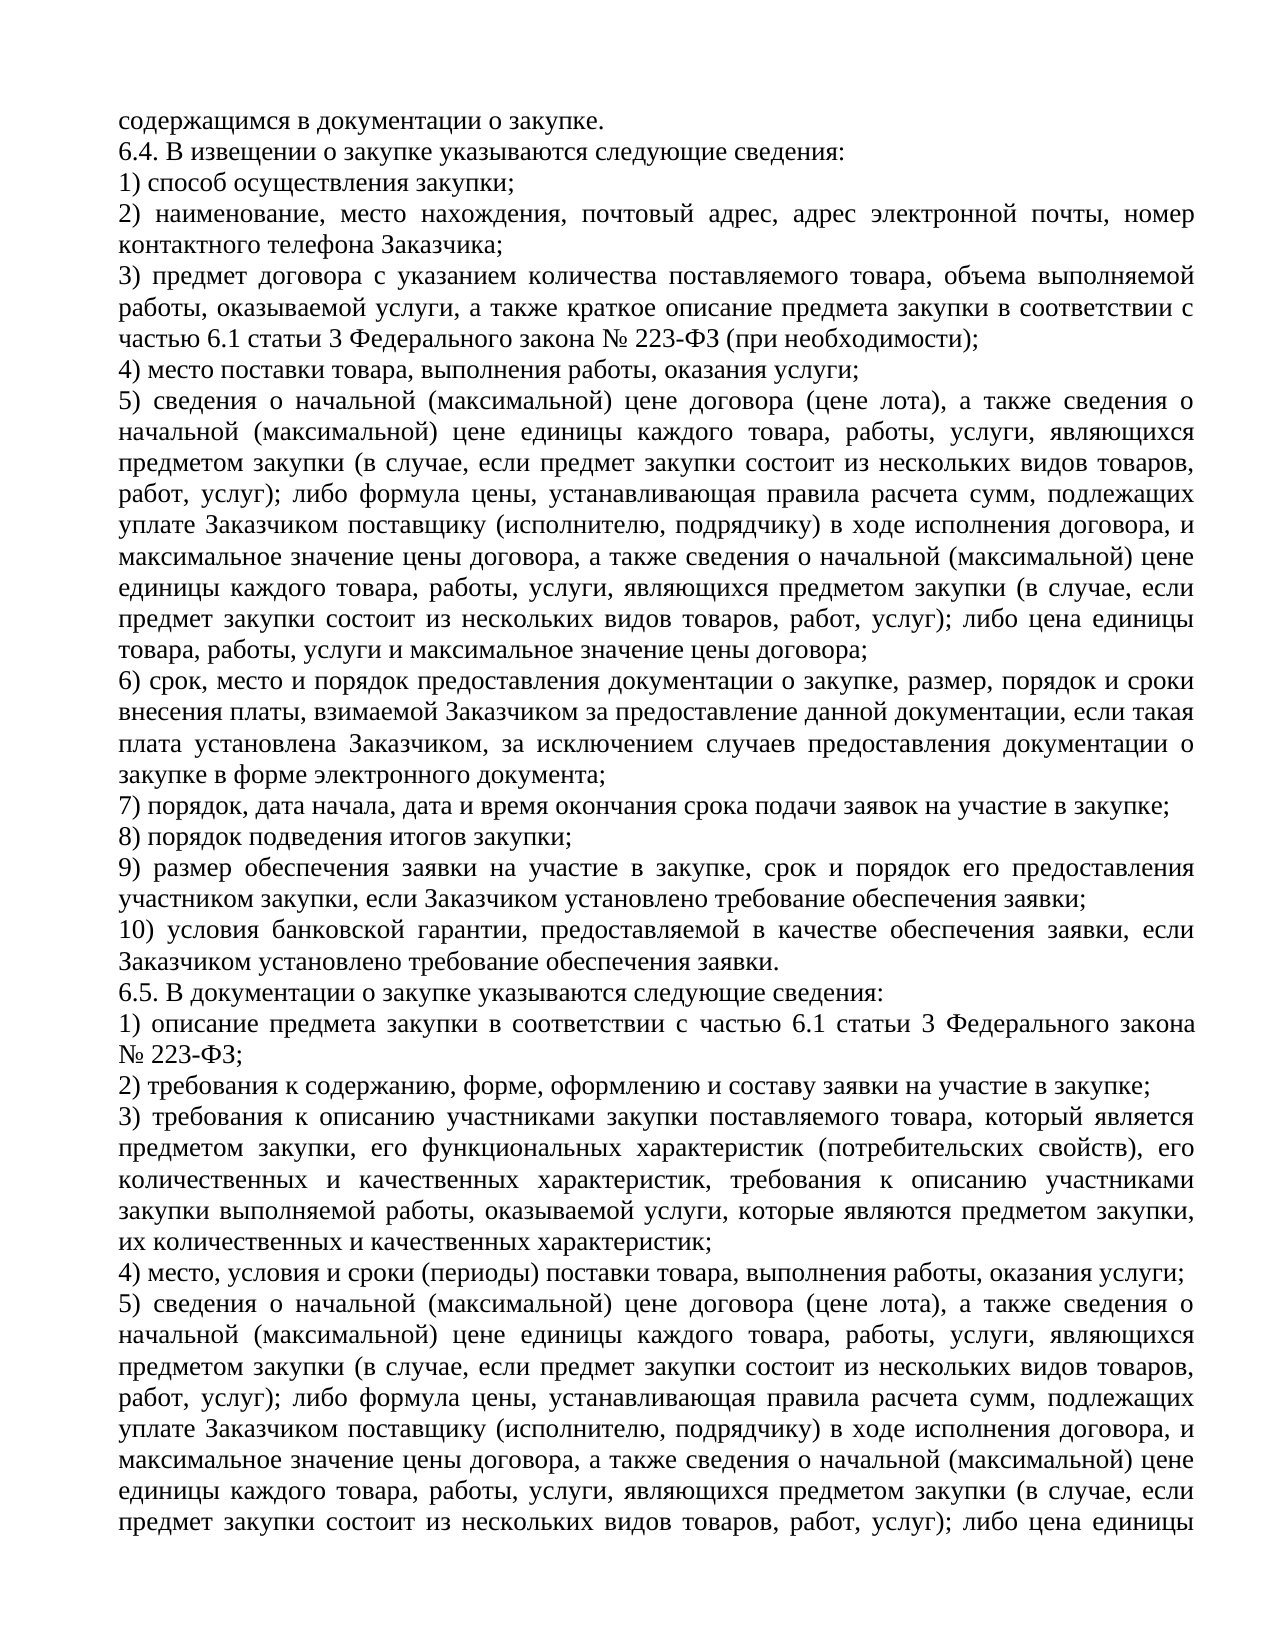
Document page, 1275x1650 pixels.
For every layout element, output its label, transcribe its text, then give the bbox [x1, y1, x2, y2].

text 6.4. В извещении о закупке указываются следующие сведения: [118, 135, 1196, 166]
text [118, 1287, 1196, 1536]
text 3) требования к описанию участниками закупки поставляемого товара, который является предметом закупки, его функциональных характеристик (потребительских свойств), его количественных и качественных характеристик, требования к описанию участниками закупки выполняемой работы, оказываемой услуги, которые являются предметом закупки, их количественных и качественных характеристик; [118, 1100, 1196, 1256]
text 3) предмет договора с указанием количества поставляемого товара, объема выполняемой работы, оказываемой услуги, а также краткое описание предмета закупки в соответствии с частью 6.1 статьи 3 Федерального закона № 223-ФЗ (при необходимости); [118, 259, 1196, 353]
text 1) описание предмета закупки в соответствии с частью 6.1 статьи 3 Федерального закона № 223-ФЗ; [118, 1007, 1196, 1069]
text 7) порядок, дата начала, дата и время окончания срока подачи заявок на участие в закупке; [118, 789, 1196, 820]
text 6) срок, место и порядок предоставления документации о закупке, размер, порядок и сроки внесения платы, взимаемой Заказчиком за предоставление данной документации, если такая плата установлена Заказчиком, за исключением случаев предоставления документации о закупке в форме электронного документа; [118, 664, 1196, 789]
text 4) место поставки товара, выполнения работы, оказания услуги; [118, 353, 1196, 384]
text 9) размер обеспечения заявки на участие в закупке, срок и порядок его предоставления участником закупки, если Заказчиком установлено требование обеспечения заявки; [118, 851, 1196, 913]
text 10) условия банковской гарантии, предоставляемой в качестве обеспечения заявки, если Заказчиком установлено требование обеспечения заявки. [118, 913, 1196, 976]
text 6.5. В документации о закупке указываются следующие сведения: [118, 976, 1196, 1007]
text 1) способ осуществления закупки; [118, 166, 1196, 197]
text 8) порядок подведения итогов закупки; [118, 820, 1196, 851]
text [118, 104, 1196, 135]
text 4) место, условия и сроки (периоды) поставки товара, выполнения работы, оказания услуги; [118, 1256, 1196, 1287]
text 2) требования к содержанию, форме, оформлению и составу заявки на участие в закупке; [118, 1069, 1196, 1100]
text 2) наименование, место нахождения, почтовый адрес, адрес электронной почты, номер контактного телефона Заказчика; [118, 197, 1196, 259]
